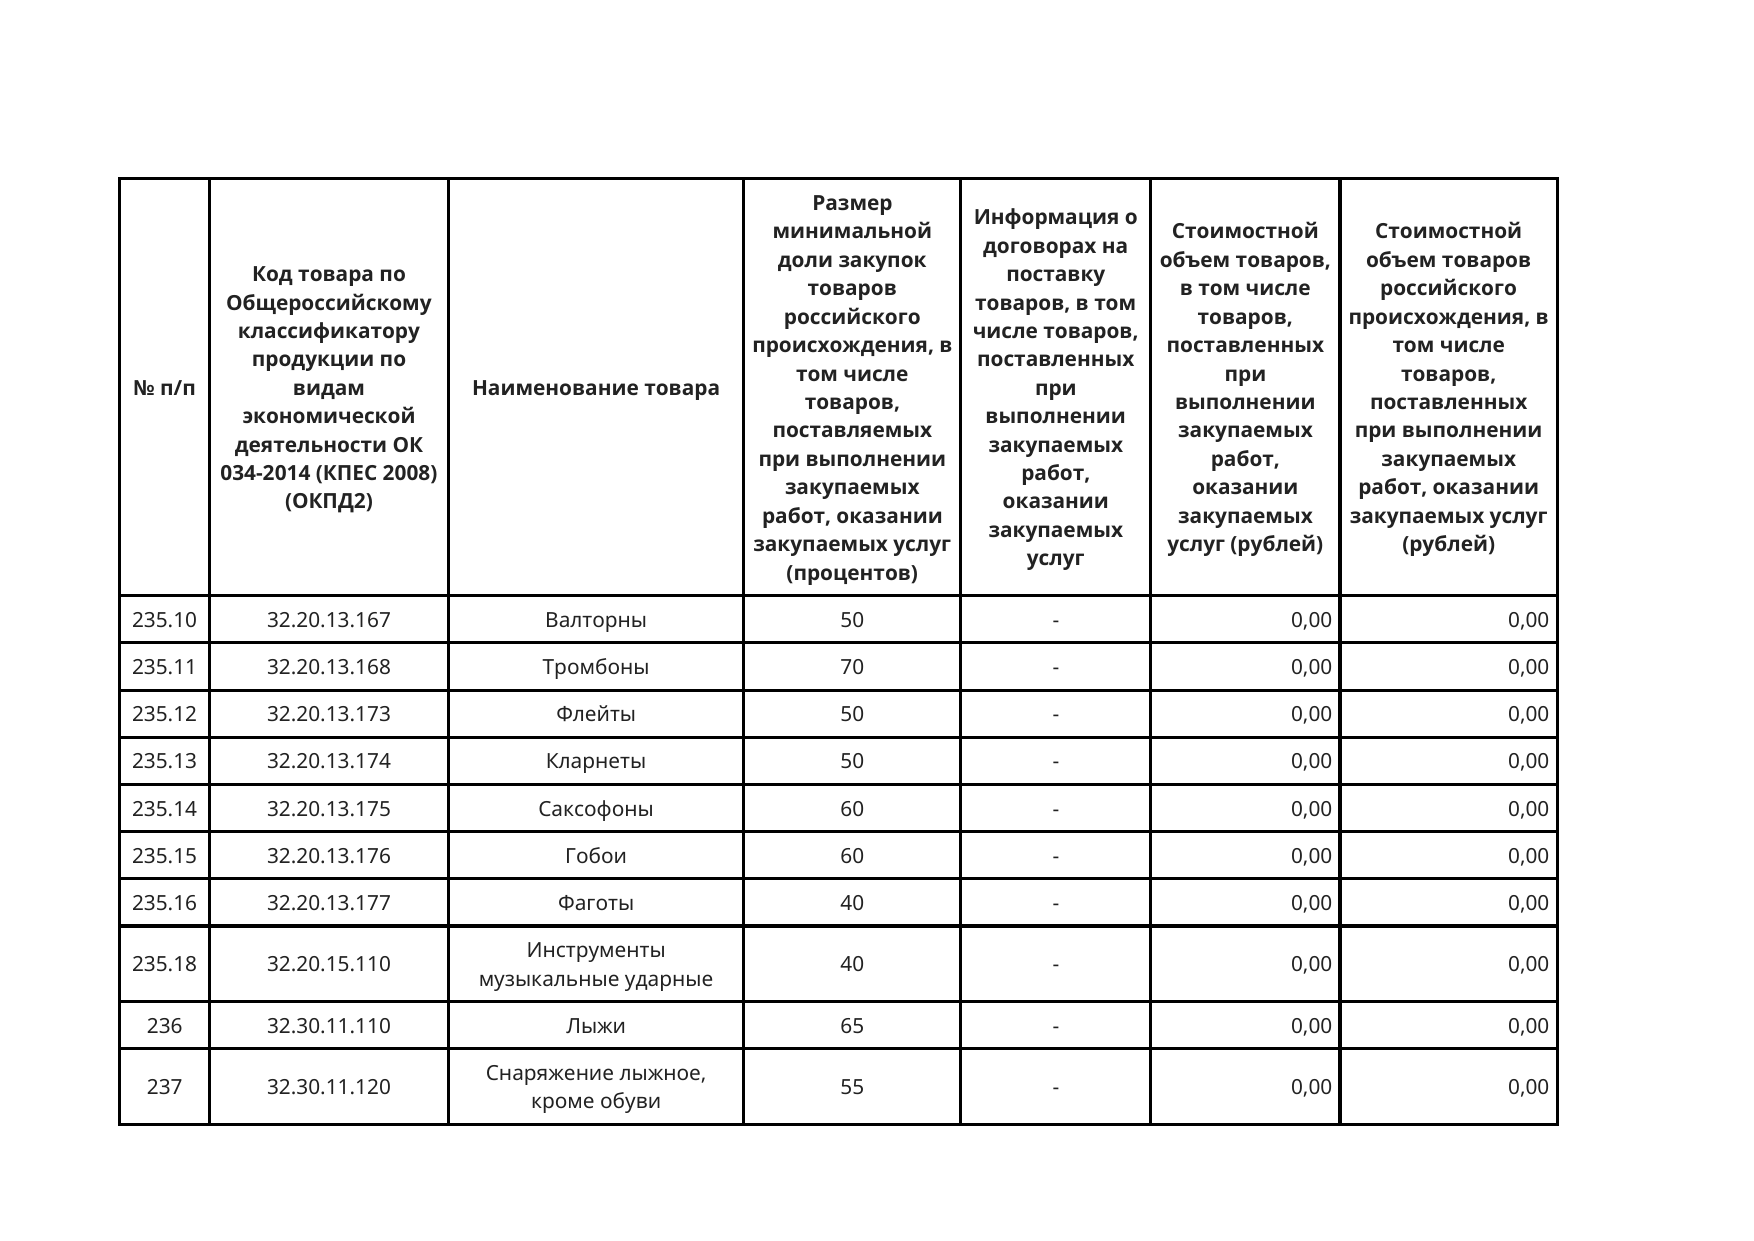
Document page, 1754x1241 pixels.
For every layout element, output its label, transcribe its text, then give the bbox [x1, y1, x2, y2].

table_cell 32.20.13.167 [211, 597, 447, 641]
table_cell Флейты [450, 692, 742, 736]
table_cell 0,00 [1152, 928, 1338, 1000]
table_header Размер минимальной доли закупок товаров российского происхождения, в том числе товаров, поставляемых при выполнении закупаемых работ, оказании закупаемых услуг (процентов) [745, 180, 959, 594]
table_cell 0,00 [1152, 1003, 1338, 1047]
table_cell 0,00 [1152, 739, 1338, 783]
table_cell Гобои [450, 833, 742, 877]
table_cell 0,00 [1152, 692, 1338, 736]
table_cell 0,00 [1342, 739, 1556, 783]
table_cell - [962, 1003, 1149, 1047]
table_cell 32.20.13.176 [211, 833, 447, 877]
table_cell - [962, 644, 1149, 688]
table_cell Саксофоны [450, 786, 742, 830]
table_cell 70 [745, 644, 959, 688]
table_cell 60 [745, 786, 959, 830]
table_cell 32.30.11.110 [211, 1003, 447, 1047]
table_cell - [962, 928, 1149, 1000]
table_cell 0,00 [1152, 880, 1338, 924]
table_header Стоимостной объем товаров российского происхождения, в том числе товаров, поставленных при выполнении закупаемых работ, оказании закупаемых услуг (рублей) [1342, 180, 1556, 594]
table_cell 32.20.13.177 [211, 880, 447, 924]
table_cell Кларнеты [450, 739, 742, 783]
table_cell 235.13 [121, 739, 208, 783]
table_cell Снаряжение лыжное, кроме обуви [450, 1050, 742, 1123]
table_cell 0,00 [1342, 597, 1556, 641]
table_cell - [962, 880, 1149, 924]
table_cell 235.10 [121, 597, 208, 641]
table_cell 0,00 [1342, 786, 1556, 830]
table_cell 236 [121, 1003, 208, 1047]
table_cell 235.11 [121, 644, 208, 688]
table_cell - [962, 597, 1149, 641]
table_header № п/п [121, 180, 208, 594]
table_cell - [962, 833, 1149, 877]
table_cell Фаготы [450, 880, 742, 924]
table_header Стоимостной объем товаров, в том числе товаров, поставленных при выполнении закупаемых работ, оказании закупаемых услуг (рублей) [1152, 180, 1338, 594]
table_cell 235.12 [121, 692, 208, 736]
table_cell 32.20.13.175 [211, 786, 447, 830]
table_cell 32.20.13.168 [211, 644, 447, 688]
table_cell 32.30.11.120 [211, 1050, 447, 1123]
table_cell 0,00 [1342, 928, 1556, 1000]
table_cell 0,00 [1152, 833, 1338, 877]
table_cell - [962, 786, 1149, 830]
table_cell Инструменты музыкальные ударные [450, 928, 742, 1000]
table_cell 32.20.13.174 [211, 739, 447, 783]
table_cell Тромбоны [450, 644, 742, 688]
table_cell 235.15 [121, 833, 208, 877]
table_cell 55 [745, 1050, 959, 1123]
table_cell 0,00 [1342, 1003, 1556, 1047]
table_cell 237 [121, 1050, 208, 1123]
table_cell - [962, 739, 1149, 783]
table_cell 50 [745, 739, 959, 783]
table_cell 0,00 [1152, 1050, 1338, 1123]
table_header Информация о договорах на поставку товаров, в том числе товаров, поставленных при выполнении закупаемых работ, оказании закупаемых услуг [962, 180, 1149, 594]
table_cell 235.16 [121, 880, 208, 924]
table_cell Лыжи [450, 1003, 742, 1047]
table_cell 0,00 [1152, 786, 1338, 830]
table_cell 235.18 [121, 928, 208, 1000]
table_cell 0,00 [1342, 644, 1556, 688]
table_cell 0,00 [1342, 1050, 1556, 1123]
table_cell 50 [745, 692, 959, 736]
table_cell 65 [745, 1003, 959, 1047]
table_cell 32.20.15.110 [211, 928, 447, 1000]
table_cell - [962, 692, 1149, 736]
table_header Наименование товара [450, 180, 742, 594]
table_cell - [962, 1050, 1149, 1123]
table_cell 0,00 [1342, 880, 1556, 924]
table_cell 0,00 [1342, 833, 1556, 877]
table_cell 50 [745, 597, 959, 641]
table_cell 40 [745, 880, 959, 924]
table_cell 32.20.13.173 [211, 692, 447, 736]
table_cell 235.14 [121, 786, 208, 830]
table_cell Валторны [450, 597, 742, 641]
table_header Код товара по Общероссийскому классификатору продукции по видам экономической деятельности ОК 034-2014 (КПЕС 2008) (ОКПД2) [211, 180, 447, 594]
table_cell 0,00 [1152, 644, 1338, 688]
table_cell 40 [745, 928, 959, 1000]
table_cell 0,00 [1342, 692, 1556, 736]
table_cell 60 [745, 833, 959, 877]
table_cell 0,00 [1152, 597, 1338, 641]
